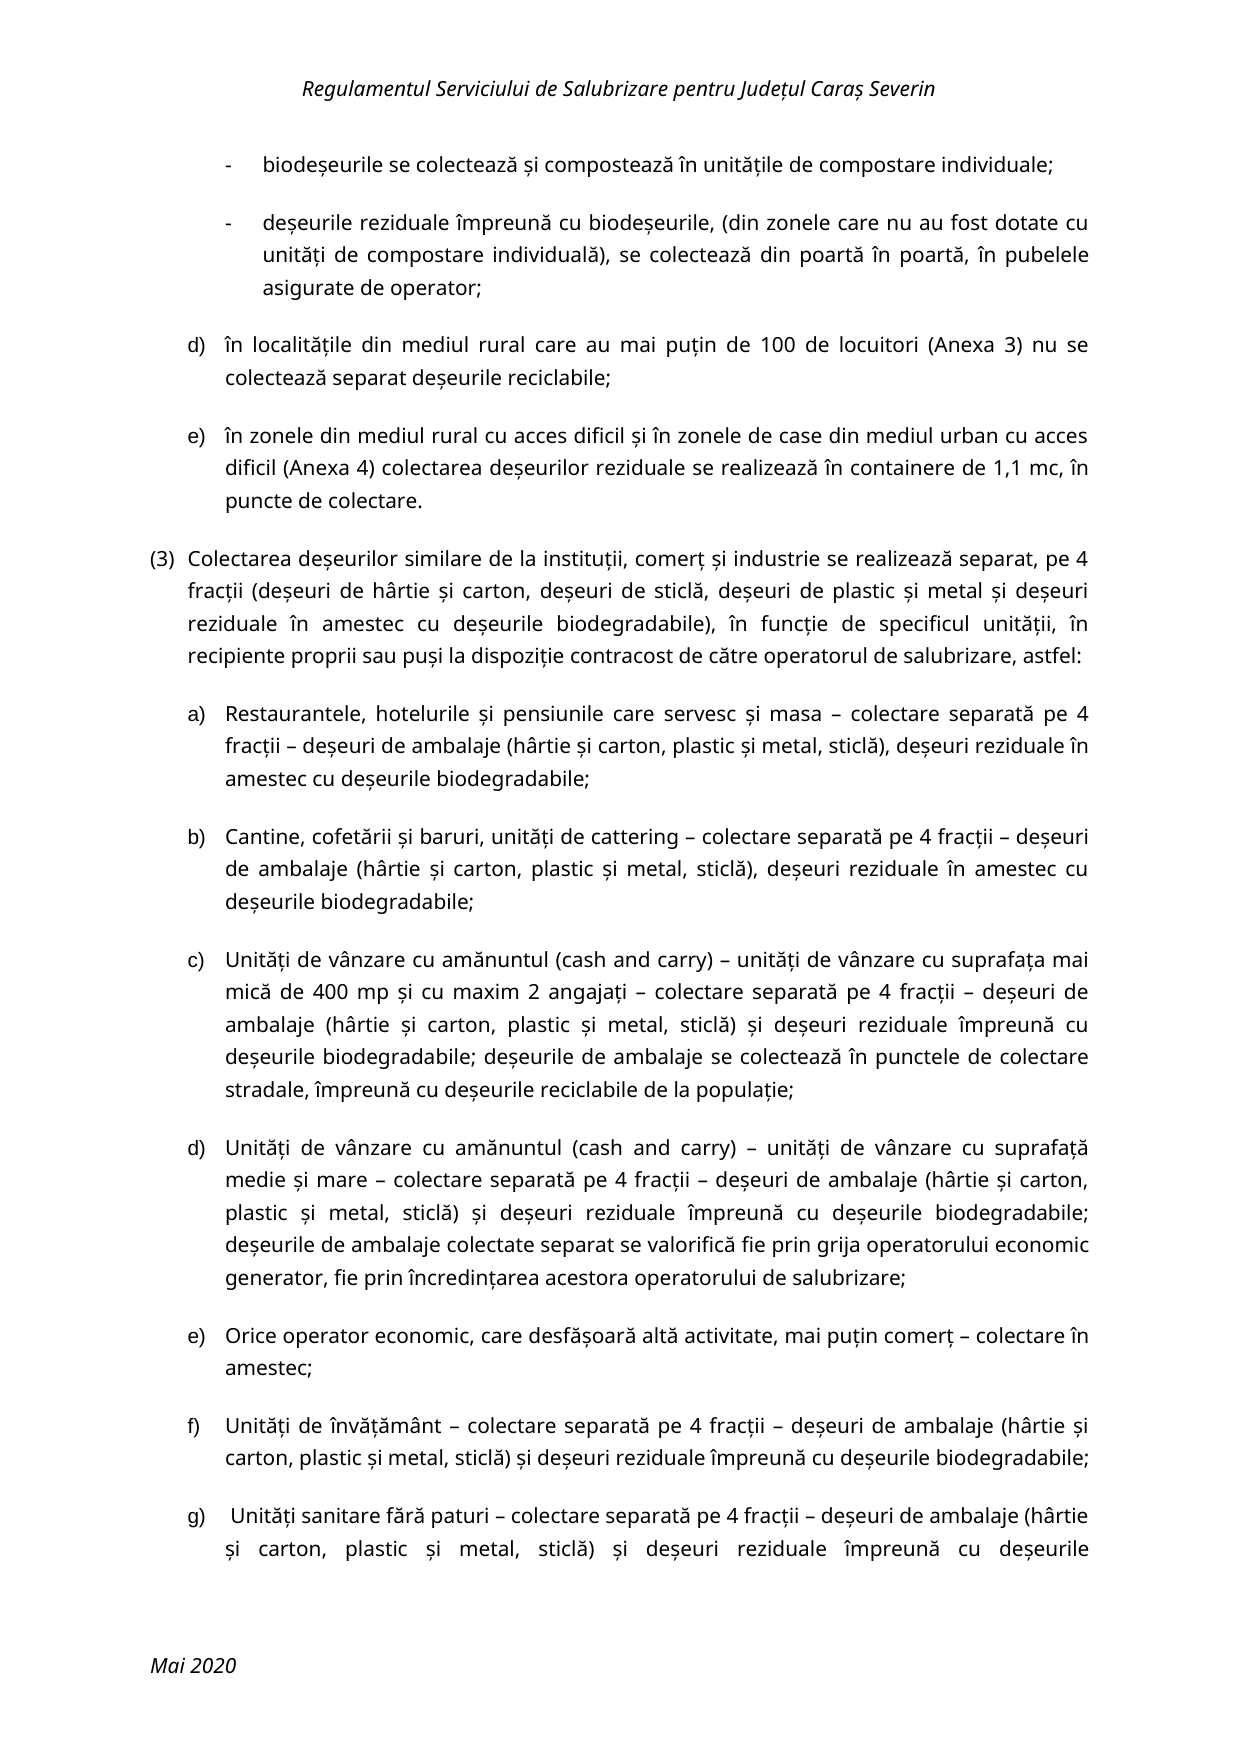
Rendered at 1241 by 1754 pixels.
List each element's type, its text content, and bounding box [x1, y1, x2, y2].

list în zonele din mediul rural cu acces dificil și în zonele de case din mediul urban cu acces dificil (Anexa 4) colectarea deșeurilor reziduale se realizează în containere de 1,1 mc, în puncte de colectare. [187, 421, 1090, 514]
list deșeurile reziduale împreună cu biodeșeurile, (din zonele care nu au fost dotate cu unități de compostare individuală), se colectează din poartă în poartă, în pubelele asigurate de operator; [225, 208, 1090, 301]
list biodeșeurile se colectează și compostează în unitățile de compostare individuale; [225, 150, 1090, 179]
list Orice operator economic, care desfășoară altă activitate, mai puțin comerț – colectare în amestec; [187, 1321, 1090, 1382]
list Restaurantele, hotelurile și pensiunile care servesc și masa – colectare separată pe 4 fracții – deșeuri de ambalaje (hârtie și carton, plastic și metal, sticlă), deșeuri reziduale în amestec cu deșeurile biodegradabile; [187, 699, 1090, 793]
list Cantine, cofetării și baruri, unități de cattering – colectare separată pe 4 fracții – deșeuri de ambalaje (hârtie și carton, plastic și metal, sticlă), deșeuri reziduale în amestec cu deșeurile biodegradabile; [187, 822, 1090, 916]
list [187, 1501, 1090, 1562]
list Unități de vânzare cu amănuntul (cash and carry) – unități de vânzare cu suprafață medie și mare – colectare separată pe 4 fracții – deșeuri de ambalaje (hârtie și carton, plastic și metal, sticlă) și deșeuri reziduale împreună cu deșeurile biodegradabile; deșeurile de ambalaje colectate separat se valorifică fie prin grija operatorului economic generator, fie prin încredințarea acestora operatorului de salubrizare; [187, 1133, 1090, 1292]
list Colectarea deșeurilor similare de la instituții, comerț și industrie se realizează separat, pe 4 fracții (deșeuri de hârtie și carton, deșeuri de sticlă, deșeuri de plastic și metal și deșeuri reziduale în amestec cu deșeurile biodegradabile), în funcție de specificul unității, în recipiente proprii sau puși la dispoziție contracost de către operatorul de salubrizare, astfel: [150, 544, 1090, 670]
list în localitățile din mediul rural care au mai puțin de 100 de locuitori (Anexa 3) nu se colectează separat deșeurile reciclabile; [187, 331, 1090, 392]
list Unități de vânzare cu amănuntul (cash and carry) – unități de vânzare cu suprafața mai mică de 400 mp și cu maxim 2 angajați – colectare separată pe 4 fracții – deșeuri de ambalaje (hârtie și carton, plastic și metal, sticlă) și deșeuri reziduale împreună cu deșeurile biodegradabile; deșeurile de ambalaje se colectează în punctele de colectare stradale, împreună cu deșeurile reciclabile de la populație; [187, 945, 1090, 1103]
list Unități de învățământ – colectare separată pe 4 fracții – deșeuri de ambalaje (hârtie și carton, plastic și metal, sticlă) și deșeuri reziduale împreună cu deșeurile biodegradabile; [187, 1411, 1090, 1472]
